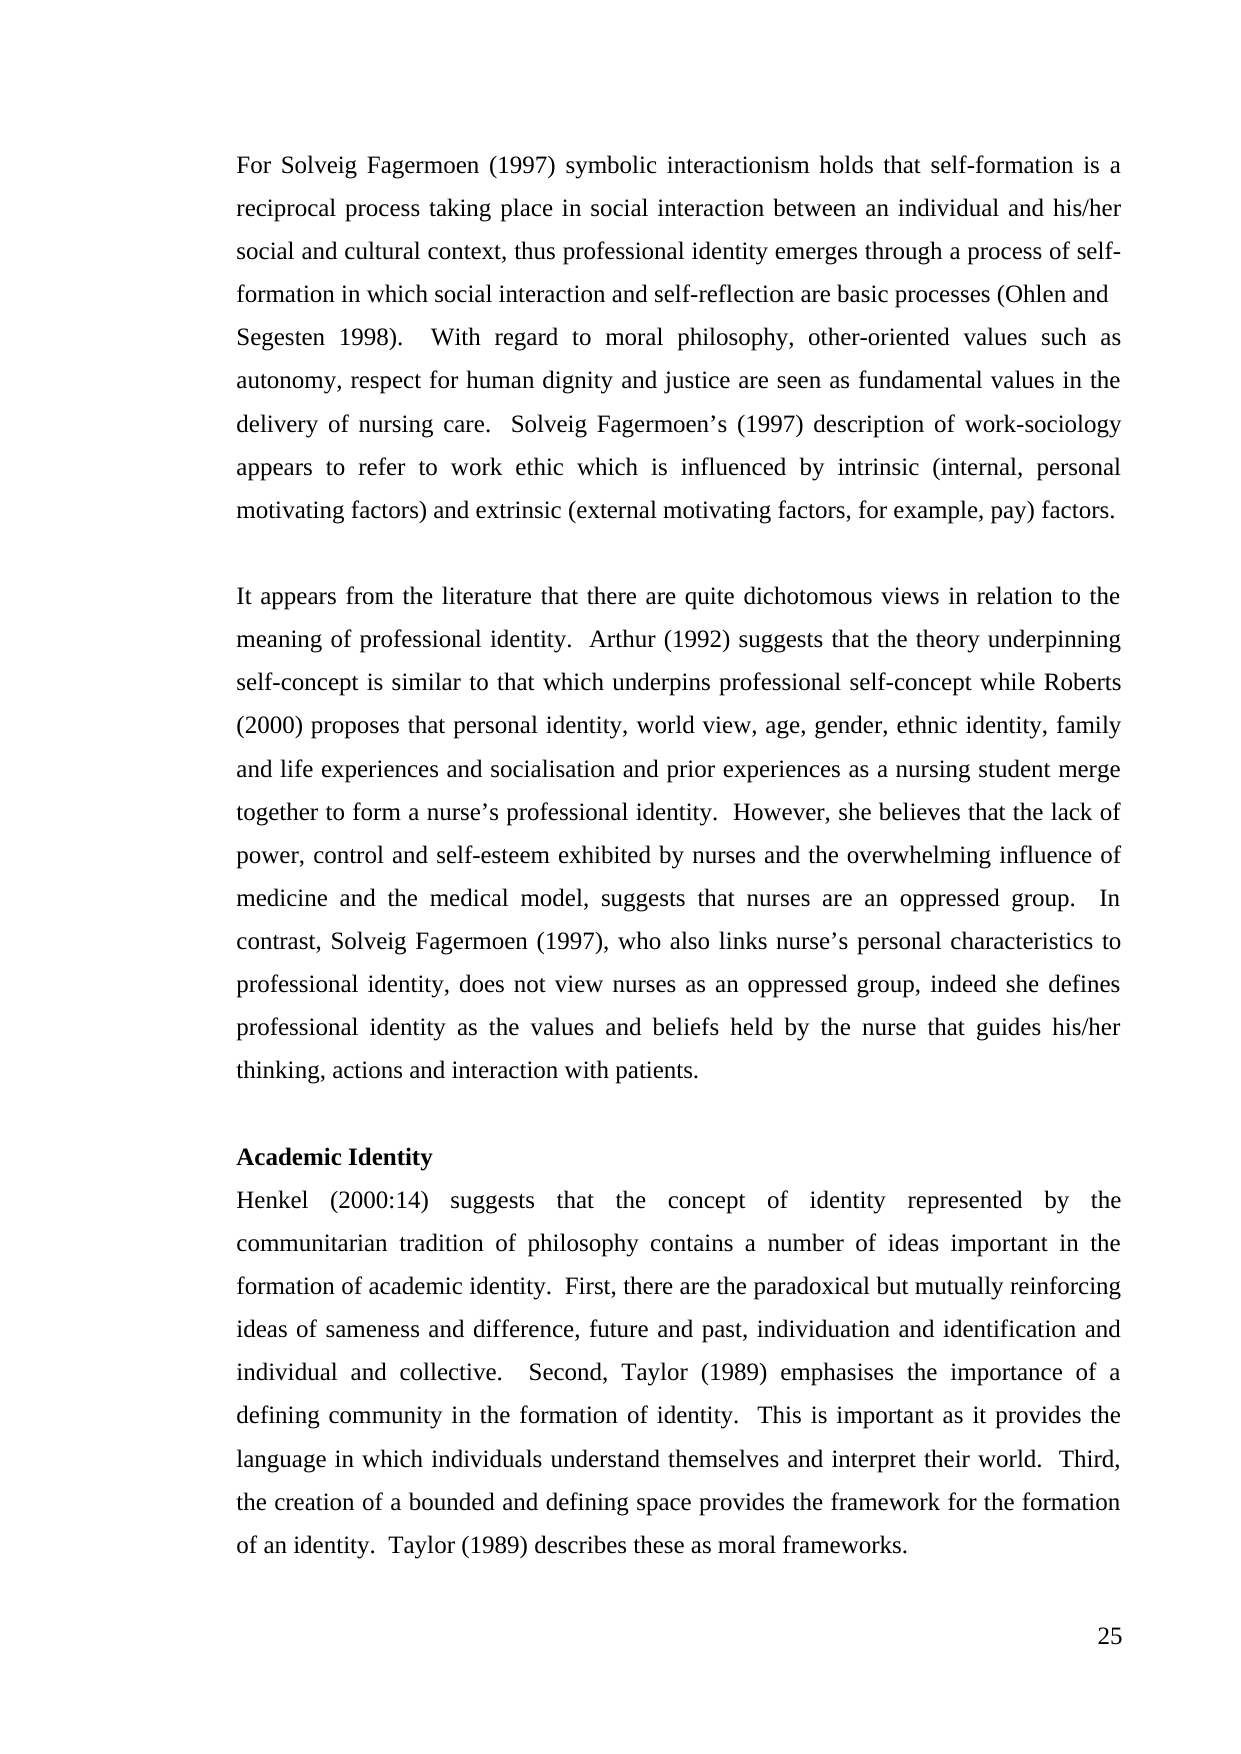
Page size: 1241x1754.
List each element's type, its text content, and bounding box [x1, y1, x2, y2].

text Segesten 1998). With regard to moral philosophy, other-oriented values such as autonomy, respect for human dignity and justice are seen as fundamental values in the delivery of nursing care. Solveig Fagermoen’s (1997) description of work-sociology appears to refer to work ethic which is influenced by intrinsic (internal, personal motivating factors) and extrinsic (external motivating factors, for example, pay) factors. [236, 322, 1122, 524]
text It appears from the literature that there are quite dichotomous views in relation to the meaning of professional identity. Arthur (1992) suggests that the theory underpinning self-concept is similar to that which underpins professional self-concept while Roberts (2000) proposes that personal identity, world view, age, gender, ethnic identity, family and life experiences and socialisation and prior experiences as a nursing student merge together to form a nurse’s professional identity. However, she believes that the lack of power, control and self-esteem exhibited by nurses and the overwhelming influence of medicine and the medical model, suggests that nurses are an oppressed group. In contrast, Solveig Fagermoen (1997), who also links nurse’s personal characteristics to professional identity, does not view nurses as an oppressed group, indeed she defines professional identity as the values and beliefs held by the nurse that guides his/her thinking, actions and interaction with patients. [236, 581, 1122, 1084]
text Academic Identity [236, 1142, 1122, 1171]
text Henkel (2000:14) suggests that the concept of identity represented by the communitarian tradition of philosophy contains a number of ideas important in the formation of academic identity. First, there are the paradoxical but mutually reinforcing ideas of sameness and difference, future and past, individuation and identification and individual and collective. Second, (1989) emphasises the importance of a defining community in the formation of identity. This is important as it provides the language in which individuals understand themselves and interpret their world. Third, the creation of a bounded and defining space provides the framework for the formation of an identity. (1989) describes these as moral frameworks. [236, 1185, 1122, 1559]
